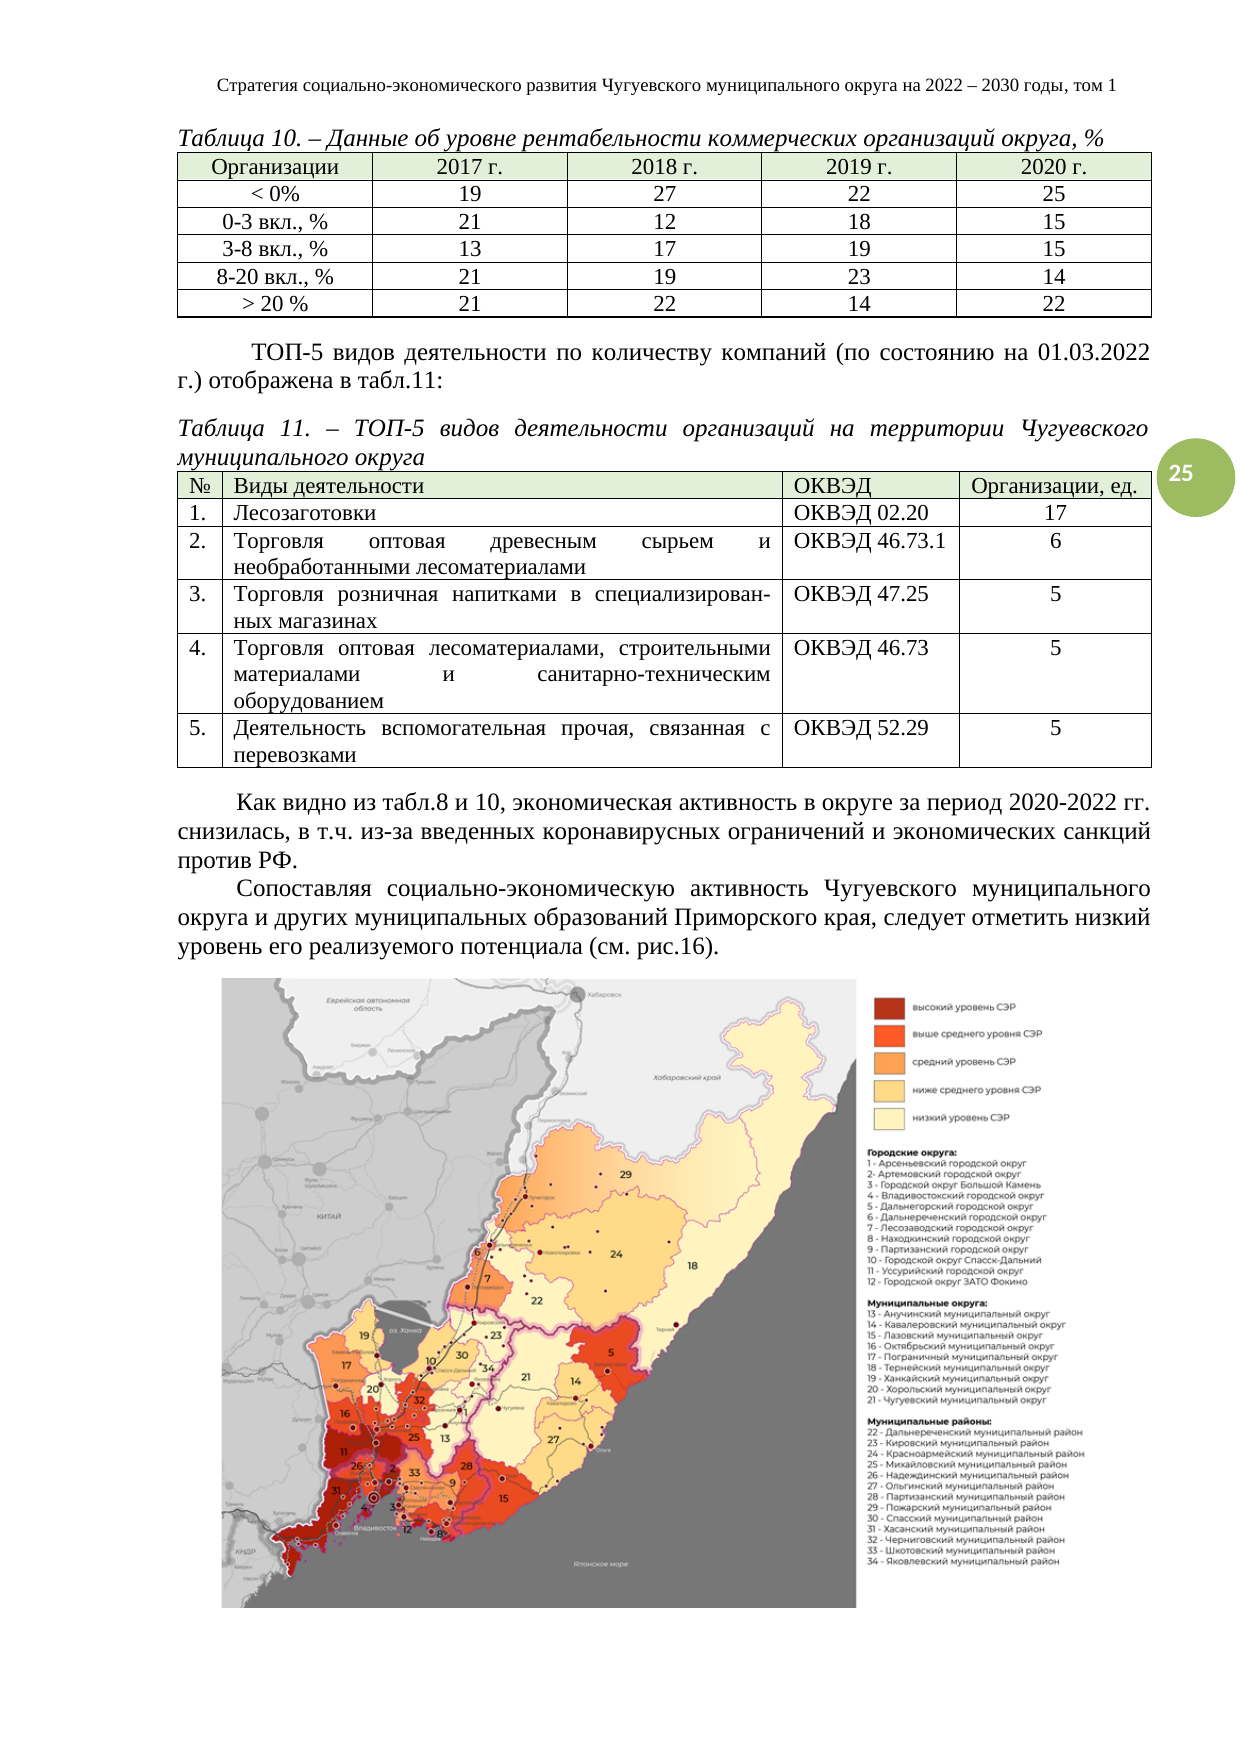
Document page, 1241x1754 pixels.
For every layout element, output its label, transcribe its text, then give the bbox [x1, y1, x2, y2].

table_cell 19 [373, 181, 567, 207]
table_cell 14 [957, 263, 1151, 289]
table_cell 3. [178, 580, 222, 633]
table_cell 15 [957, 235, 1151, 262]
table_cell 22 [568, 290, 761, 316]
text Таблица 11. – ТОП-5 видов деятельности организаций на территории Чугуевского муниципального округа [177, 413, 1152, 471]
table_cell 17 [960, 499, 1151, 526]
table_cell 21 [373, 263, 567, 289]
table_cell Деятельность вспомогательная прочая, связанная с перевозками [223, 714, 782, 767]
table_cell 17 [568, 235, 761, 262]
table_cell 19 [762, 235, 956, 262]
table_cell 1. [178, 499, 222, 526]
table_cell 21 [373, 290, 567, 316]
table_cell ОКВЭД 02.20 [783, 499, 959, 526]
table_cell 21 [373, 208, 567, 234]
table_cell 2. [178, 527, 222, 579]
table_cell 12 [568, 208, 761, 234]
text Как видно из табл.8 и 10, экономическая активность в округе за период 2020-2022 гг. снизилась, в т.ч. из-за введенных коронавирусных ограничений и экономических санкций против РФ. [177, 787, 1152, 873]
table_cell ОКВЭД 46.73.1 [783, 527, 959, 579]
table_header 2018 г. [568, 153, 761, 179]
table_cell 25 [957, 181, 1151, 207]
table_cell ОКВЭД 46.73 [783, 634, 959, 713]
text ТОП-5 видов деятельности по количеству компаний (по состоянию на 01.03.2022 г.) отображена в табл.11: [177, 337, 1152, 394]
picture [221, 978, 1108, 1608]
table_cell 15 [957, 208, 1151, 234]
table_header 2017 г. [373, 153, 567, 179]
table_cell 22 [957, 290, 1151, 316]
table_cell 27 [568, 181, 761, 207]
table_cell Торговля оптовая лесоматериалами, строительными материалами и санитарно-техническим оборудованием [223, 634, 782, 713]
table_cell 4. [178, 634, 222, 713]
text Сопоставляя социально-экономическую активность Чугуевского муниципального округа и других муниципальных образований Приморского края, следует отметить низкий уровень его реализуемого потенциала (см. рис.16). [177, 873, 1152, 960]
table_cell 0-3 вкл., % [178, 208, 372, 234]
table_header 2020 г. [957, 153, 1151, 179]
table_cell Торговля розничная напитками в специализирован-ных магазинах [223, 580, 782, 633]
table_cell < 0% [178, 181, 372, 207]
table_header ОКВЭД [783, 472, 959, 498]
table_cell 19 [568, 263, 761, 289]
table_header 2019 г. [762, 153, 956, 179]
table_cell Торговля оптовая древесным сырьем и необработанными лесоматериалами [223, 527, 782, 579]
table_header Виды деятельности [223, 472, 782, 498]
table_cell ОКВЭД 47.25 [783, 580, 959, 633]
table_cell 22 [762, 181, 956, 207]
table_cell > 20 % [178, 290, 372, 316]
table_cell 5 [960, 580, 1151, 633]
table_header Организации [178, 153, 372, 179]
table_cell 8-20 вкл., % [178, 263, 372, 289]
table_cell ОКВЭД 52.29 [783, 714, 959, 767]
table_cell 3-8 вкл., % [178, 235, 372, 262]
table_cell 13 [373, 235, 567, 262]
table_cell 5 [960, 634, 1151, 713]
table_cell 5. [178, 714, 222, 767]
table_cell 23 [762, 263, 956, 289]
text Таблица 10. – Данные об уровне рентабельности коммерческих организаций округа, % [177, 123, 1152, 152]
table_cell 5 [960, 714, 1151, 767]
table_header № [178, 472, 222, 498]
table_cell 14 [762, 290, 956, 316]
table_cell 18 [762, 208, 956, 234]
table_header Организации, ед. [960, 472, 1151, 498]
table_cell 6 [960, 527, 1151, 579]
table_cell Лесозаготовки [223, 499, 782, 526]
